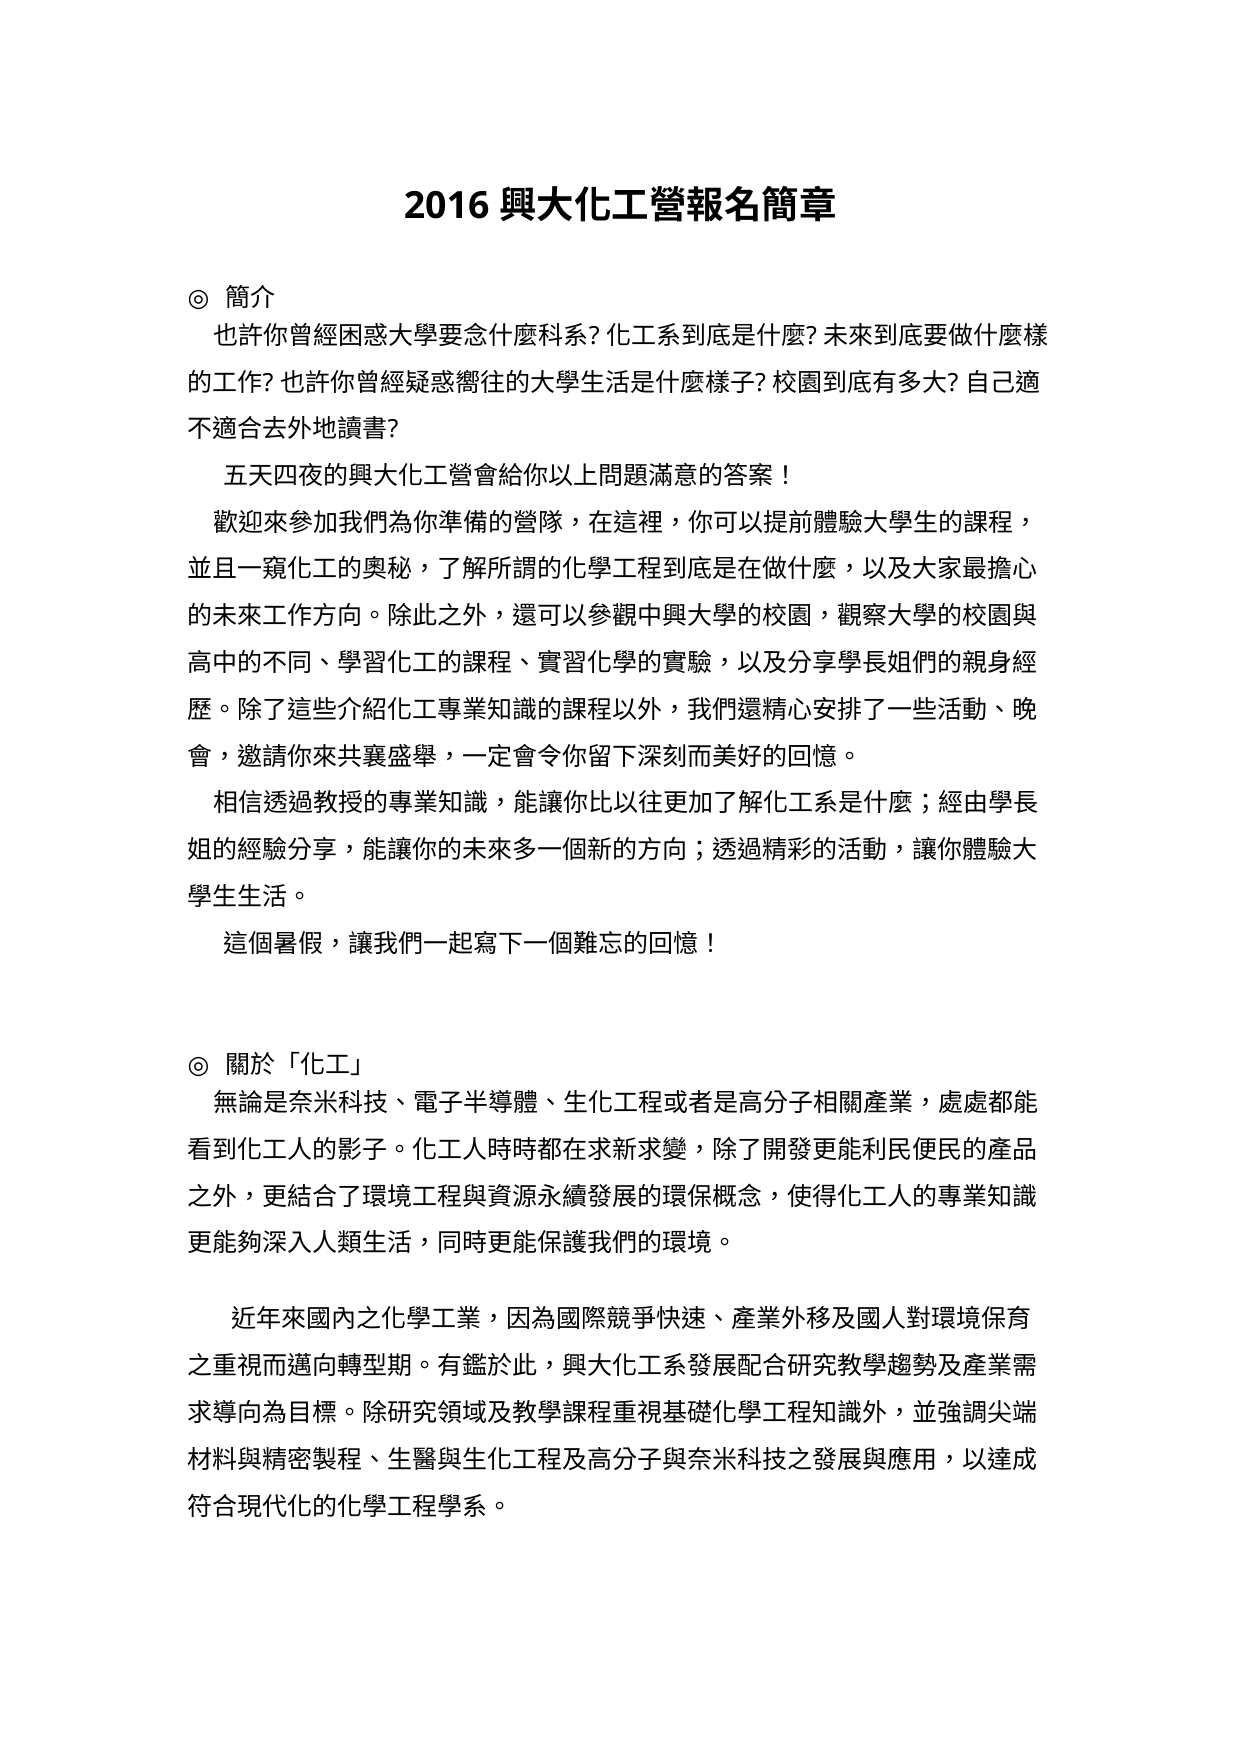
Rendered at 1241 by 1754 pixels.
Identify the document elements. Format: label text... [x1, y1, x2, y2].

text 也許你曾經困惑大學要念什麼科系? 化工系到底是什麼? 未來到底要做什麼樣的工作? 也許你曾經疑惑嚮往的大學生活是什麼樣子? 校園到底有多大? 自己適不適合去外地讀書? [187, 314, 1051, 446]
text 2016 興大化工營報名簡章 [187, 164, 1053, 239]
text 五天四夜的興大化工營會給你以上問題滿意的答案！ [187, 455, 1051, 492]
list 關於「化工」 [187, 1044, 1053, 1082]
list 簡介 [187, 277, 1053, 314]
text 相信透過教授的專業知識，能讓你比以往更加了解化工系是什麼；經由學長姐的經驗分享，能讓你的未來多一個新的方向；透過精彩的活動，讓你體驗大學生生活。 [187, 782, 1051, 913]
text 無論是奈米科技、電子半導體、生化工程或者是高分子相關產業，處處都能看到化工人的影子。化工人時時都在求新求變，除了開發更能利民便民的產品之外，更結合了環境工程與資源永續發展的環保概念，使得化工人的專業知識更能夠深入人類生活，同時更能保護我們的環境。 [187, 1082, 1053, 1260]
text 近年來國內之化學工業，因為國際競爭快速、產業外移及國人對環境保育之重視而邁向轉型期。有鑑於此，興大化工系發展配合研究教學趨勢及產業需求導向為目標。除研究領域及教學課程重視基礎化學工程知識外，並強調尖端材料與精密製程、生醫與生化工程及高分子與奈米科技之發展與應用，以達成符合現代化的化學工程學系。 [187, 1298, 1053, 1523]
text 這個暑假，讓我們一起寫下一個難忘的回憶！ [187, 923, 1051, 960]
text 歡迎來參加我們為你準備的營隊，在這裡，你可以提前體驗大學生的課程，並且一窺化工的奧秘，了解所謂的化學工程到底是在做什麼，以及大家最擔心的未來工作方向。除此之外，還可以參觀中興大學的校園，觀察大學的校園與高中的不同、學習化工的課程、實習化學的實驗，以及分享學長姐們的親身經歷。除了這些介紹化工專業知識的課程以外，我們還精心安排了一些活動、晚會，邀請你來共襄盛舉，一定會令你留下深刻而美好的回憶。 [187, 501, 1053, 773]
